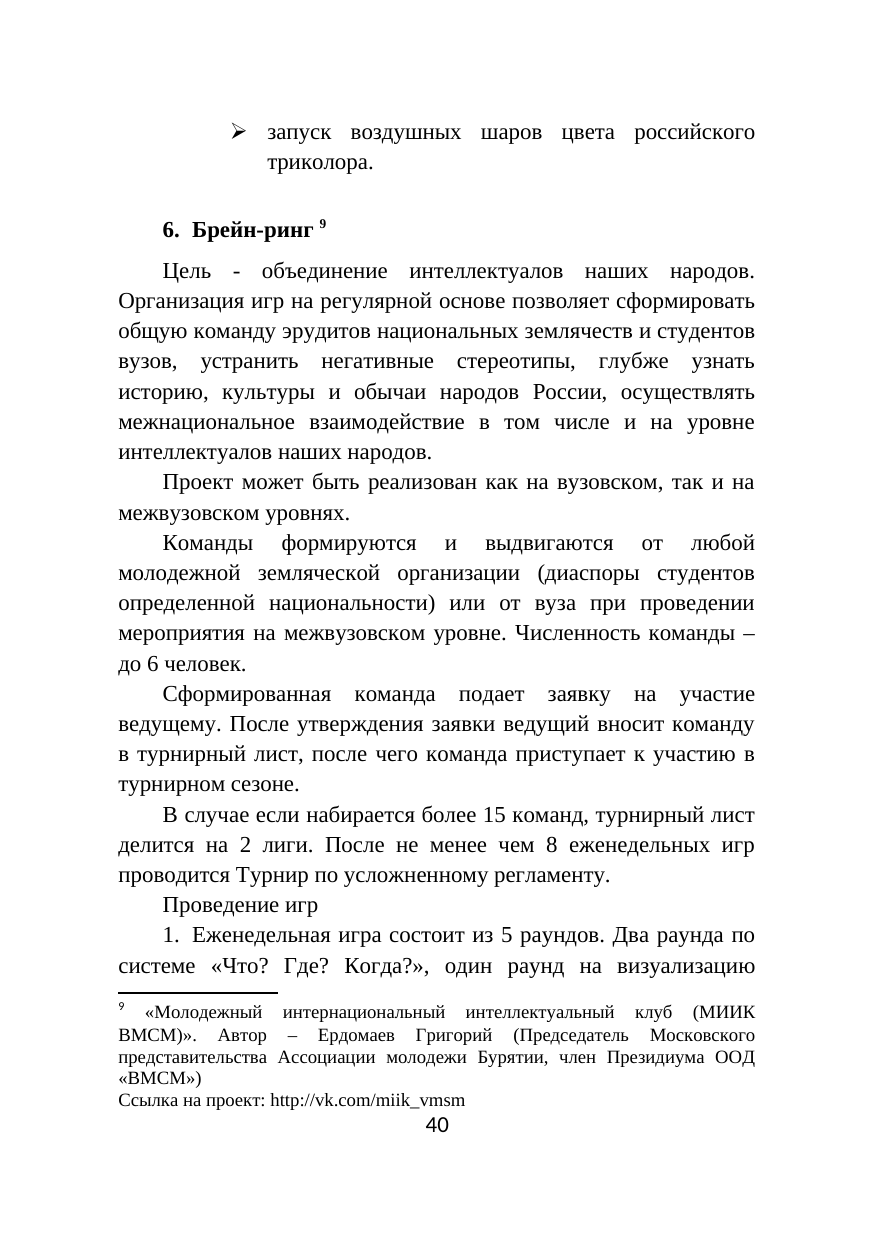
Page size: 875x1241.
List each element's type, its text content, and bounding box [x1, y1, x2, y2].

text Проведение игр [118, 891, 756, 918]
text В случае если набирается более 15 команд, турнирный лист делится на 2 лиги. После не менее чем 8 еженедельных игр проводится Турнир по усложненному регламенту. [118, 801, 756, 887]
text Проект может быть реализован как на вузовском, так и на межвузовском уровнях. [118, 468, 756, 525]
list запуск воздушных шаров цвета российского триколора. [229, 118, 756, 175]
text Цель - объединение интеллектуалов наших народов. Организация игр на регулярной основе позволяет сформировать общую команду эрудитов национальных землячеств и студентов вузов, устранить негативные стереотипы, глубже узнать историю, культуры и обычаи народов России, осуществлять межнациональное взаимодействие в том числе и на уровне интеллектуалов наших народов. [118, 257, 756, 464]
text Сформированная команда подает заявку на участие ведущему. После утверждения заявки ведущий вносит команду в турнирный лист, после чего команда приступает к участию в турнирном сезоне. [118, 680, 756, 797]
subtitle 6. Брейн-ринг [118, 216, 756, 242]
text Команды формируются и выдвигаются от любой молодежной земляческой организации (диаспоры студентов определенной национальности) или от вуза при проведении мероприятия на межвузовском уровне. Численность команды – до 6 человек. [118, 529, 756, 676]
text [118, 922, 756, 978]
